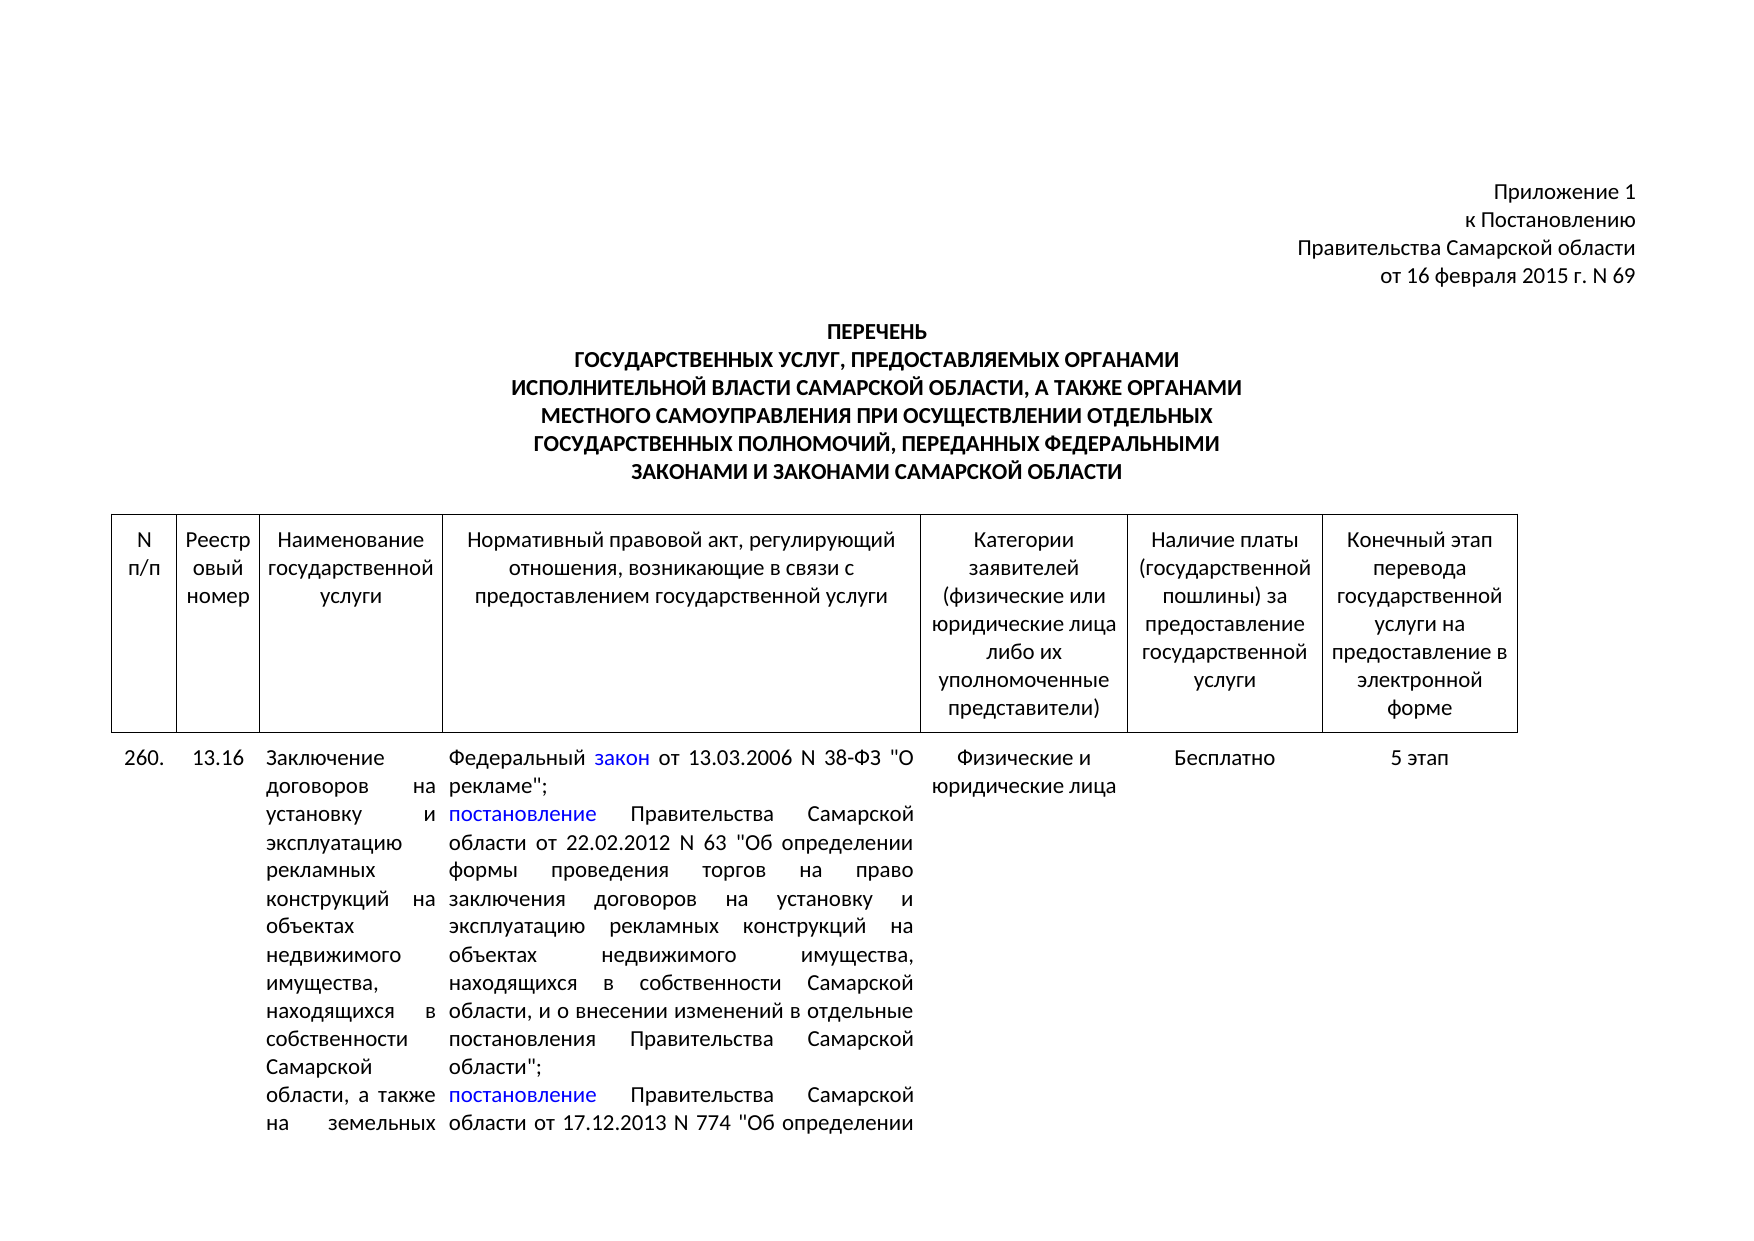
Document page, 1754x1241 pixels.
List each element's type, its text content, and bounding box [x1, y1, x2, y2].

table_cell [259, 733, 442, 1146]
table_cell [921, 733, 1127, 1146]
title ПЕРЕЧЕНЬ [118, 317, 1636, 345]
text к Постановлению [118, 205, 1636, 233]
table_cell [442, 733, 921, 1146]
table_cell 5 этап [1322, 733, 1517, 1146]
title ИСПОЛНИТЕЛЬНОЙ ВЛАСТИ САМАРСКОЙ ОБЛАСТИ, А ТАКЖЕ ОРГАНАМИ [118, 373, 1636, 401]
title МЕСТНОГО САМОУПРАВЛЕНИЯ ПРИ ОСУЩЕСТВЛЕНИИ ОТДЕЛЬНЫХ [118, 401, 1636, 429]
table_header Реестровый номер [177, 515, 259, 732]
text от 16 февраля 2015 г. N 69 [118, 261, 1636, 289]
title ЗАКОНАМИ И ЗАКОНАМИ САМАРСКОЙ ОБЛАСТИ [118, 457, 1636, 485]
table_cell 13.16 [177, 733, 259, 1146]
table_header Наличие платы (государственной пошлины) за предоставление государственной услуги [1128, 515, 1322, 732]
text Приложение 1 [118, 177, 1636, 205]
title ГОСУДАРСТВЕННЫХ УСЛУГ, ПРЕДОСТАВЛЯЕМЫХ ОРГАНАМИ [118, 345, 1636, 373]
table_cell Бесплатно [1128, 733, 1322, 1146]
table_header Нормативный правовой акт, регулирующий отношения, возникающие в связи с предоставлением государственной услуги [443, 515, 920, 732]
text Правительства Самарской области [118, 233, 1636, 261]
title ГОСУДАРСТВЕННЫХ ПОЛНОМОЧИЙ, ПЕРЕДАННЫХ ФЕДЕРАЛЬНЫМИ [118, 429, 1636, 457]
table_header N п/п [112, 515, 176, 732]
table_cell 260. [112, 733, 177, 1146]
table_header Наименование государственной услуги [260, 515, 442, 732]
table_header Конечный этап перевода государственной услуги на предоставление в электронной форме [1323, 515, 1517, 732]
table_header Категории заявителей (физические или юридические лица либо их уполномоченные представители) [921, 515, 1127, 732]
